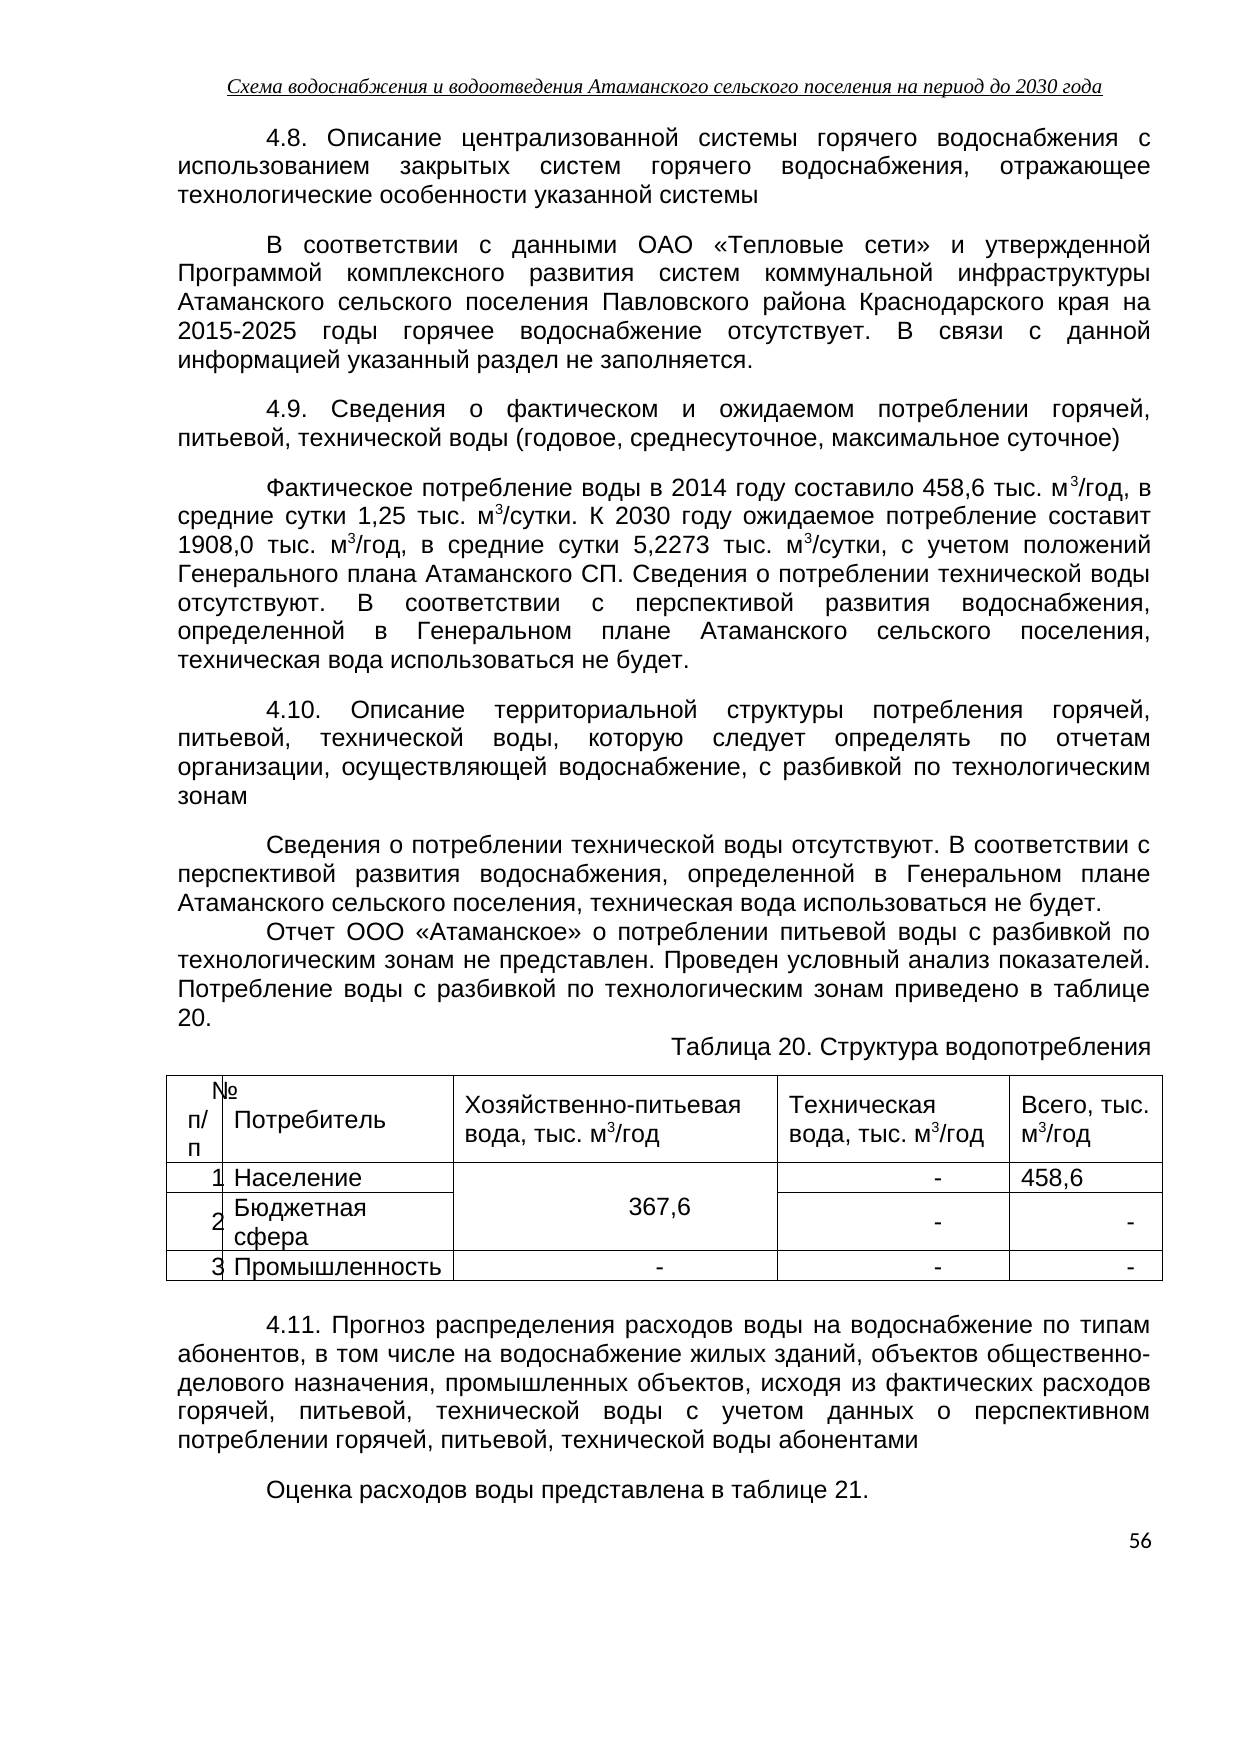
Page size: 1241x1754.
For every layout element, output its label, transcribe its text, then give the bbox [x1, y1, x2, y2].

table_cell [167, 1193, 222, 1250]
text Сведения о потреблении технической воды отсутствуют. В соответствии с перспективой развития водоснабжения, определенной в Генеральном плане Атаманского сельского поселения, техническая вода использоваться не будет. [177, 830, 1152, 917]
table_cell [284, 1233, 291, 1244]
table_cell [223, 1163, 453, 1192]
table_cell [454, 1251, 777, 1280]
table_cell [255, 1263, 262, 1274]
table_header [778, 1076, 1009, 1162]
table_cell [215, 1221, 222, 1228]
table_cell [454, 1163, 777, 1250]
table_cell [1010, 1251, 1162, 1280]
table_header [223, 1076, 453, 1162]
text 4.11. Прогноз распределения расходов воды на водоснабжение по типам абонентов, в том числе на водоснабжение жилых зданий, объектов общественно-делового назначения, промышленных объектов, исходя из фактических расходов горячей, питьевой, технической воды с учетом данных о перспективном потреблении горячей, питьевой, технической воды абонентами [177, 1310, 1152, 1454]
text Отчет ООО «Атаманское» о потреблении питьевой воды с разбивкой по технологическим зонам не представлен. Проведен условный анализ показателей. Потребление воды с разбивкой по технологическим зонам приведено в таблице 20. [177, 917, 1152, 1032]
text В соответствии с данными ОАО «Тепловые сети» и утвержденной Программой комплексного развития систем коммунальной инфраструктуры Атаманского сельского поселения Павловского района Краснодарского края на 2015-2025 годы горячее водоснабжение отсутствует. В связи с данной информацией указанный раздел не заполняется. [177, 229, 1152, 373]
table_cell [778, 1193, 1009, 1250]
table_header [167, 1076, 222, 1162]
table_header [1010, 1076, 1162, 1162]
text Фактическое потребление воды в 2014 году составило 458,6 тыс. м3/год, в средние сутки 1,25 тыс. м3/сутки. К 2030 году ожидаемое потребление составит 1908,0 тыс. м3/год, в средние сутки 5,2273 тыс. м3/сутки, с учетом положений Генерального плана Атаманского СП. Сведения о потреблении технической воды отсутствуют. В соответствии с перспективой развития водоснабжения, определенной в Генеральном плане Атаманского сельского поселения, техническая вода использоваться не будет. [177, 472, 1152, 674]
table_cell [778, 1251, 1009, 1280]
text Оценка расходов воды представлена в таблице 21. [177, 1474, 1152, 1503]
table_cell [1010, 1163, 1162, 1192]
text 4.10. Описание территориальной структуры потребления горячей, питьевой, технической воды, которую следует определять по отчетам организации, осуществляющей водоснабжение, с разбивкой по технологическим зонам [177, 694, 1152, 809]
text Таблица 20. Структура водопотребления [177, 1032, 1152, 1060]
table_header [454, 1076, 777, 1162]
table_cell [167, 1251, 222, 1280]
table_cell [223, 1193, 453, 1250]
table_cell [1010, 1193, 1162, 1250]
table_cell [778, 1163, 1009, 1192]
text 4.8. Описание централизованной системы горячего водоснабжения с использованием закрытых систем горячего водоснабжения, отражающее технологические особенности указанной системы [177, 122, 1152, 209]
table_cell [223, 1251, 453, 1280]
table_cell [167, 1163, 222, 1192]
text 4.9. Сведения о фактическом и ожидаемом потреблении горячей, питьевой, технической воды (годовое, среднесуточное, максимальное суточное) [177, 394, 1152, 452]
